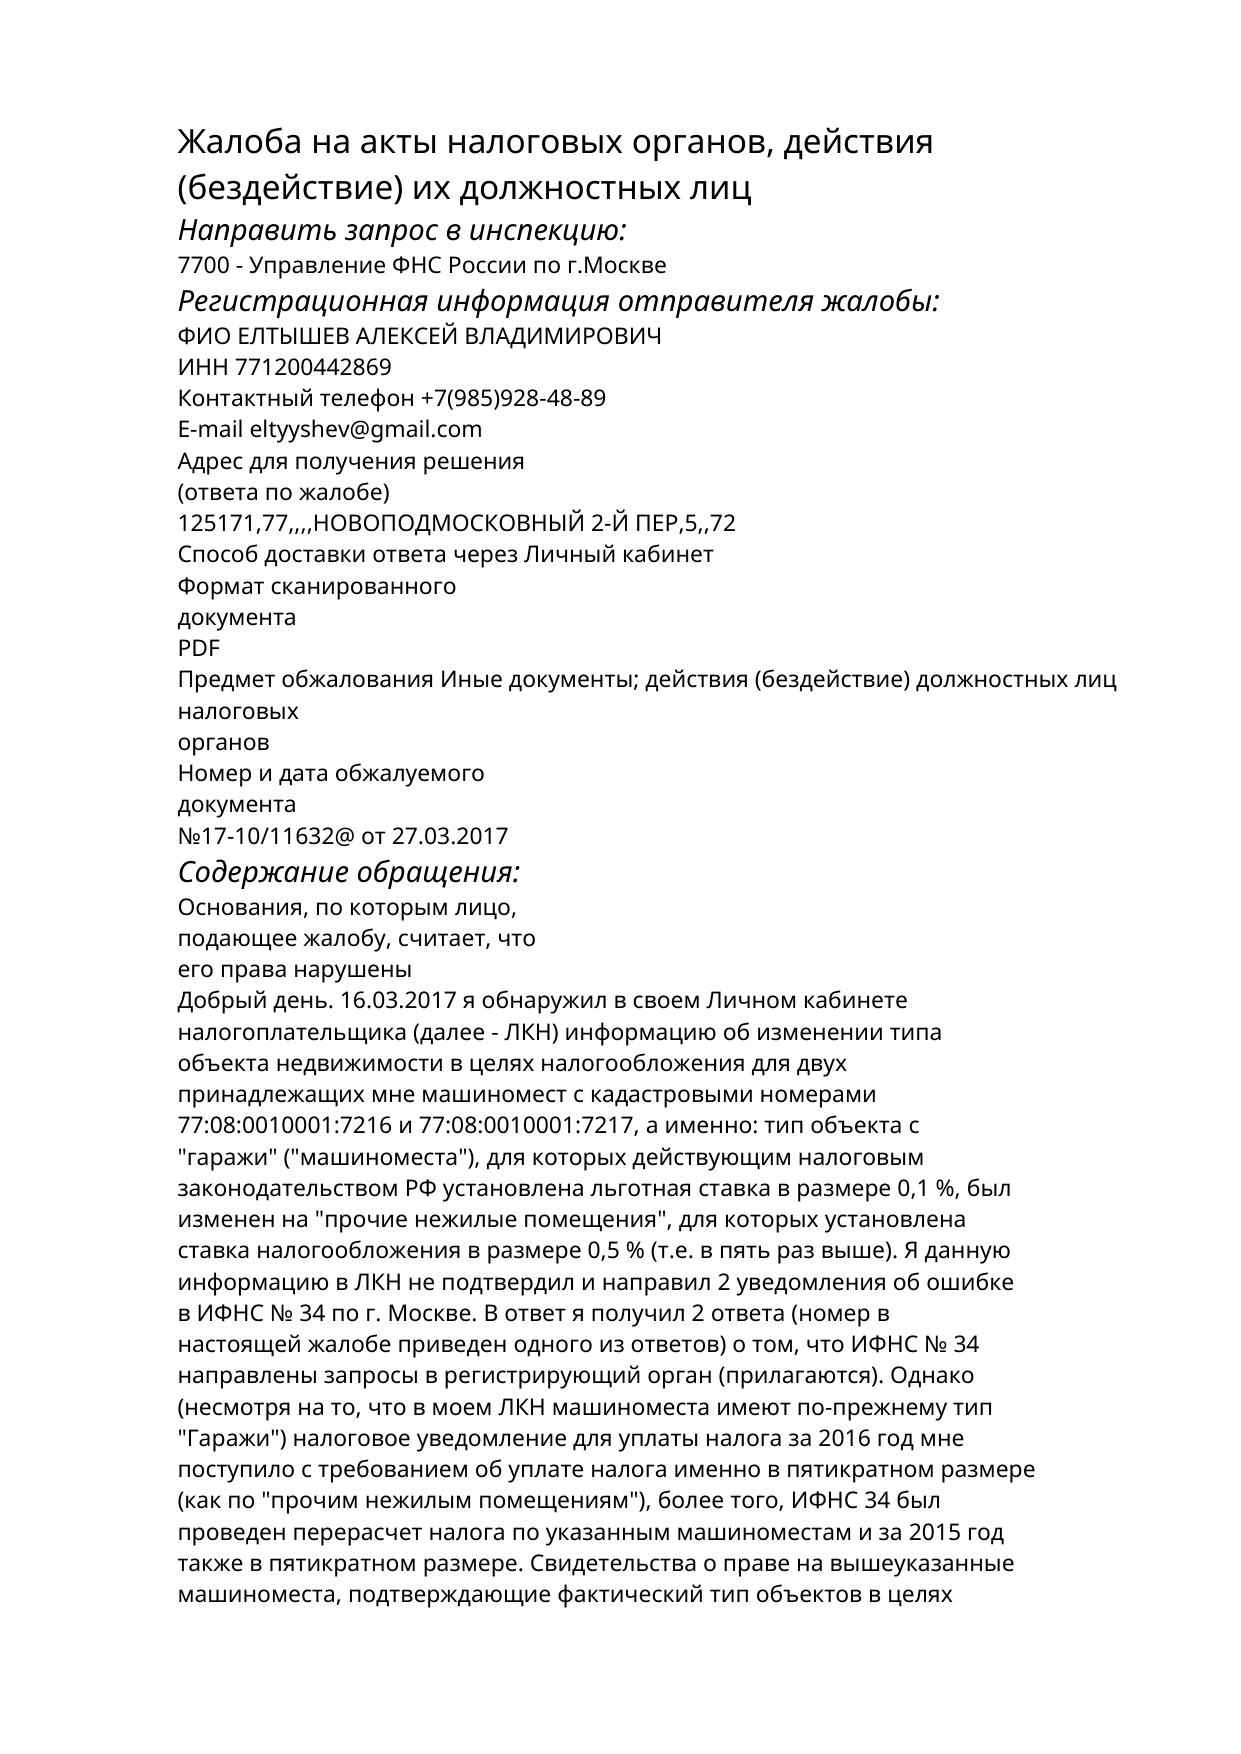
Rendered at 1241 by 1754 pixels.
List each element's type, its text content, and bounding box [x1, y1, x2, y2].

text ФИО ЕЛТЫШЕВ АЛЕКСЕЙ ВЛАДИМИРОВИЧ [177, 319, 1152, 351]
text Формат сканированного [177, 569, 1152, 601]
text Адрес для получения решения [177, 444, 1152, 476]
text законодательством РФ установлена льготная ставка в размере 0,1 %, был [177, 1172, 1152, 1203]
text Предмет обжалования Иные документы; действия (бездействие) должностных лиц налоговых [177, 663, 1152, 726]
text органов [177, 726, 1152, 757]
text (как по "прочим нежилым помещениям"), более того, ИФНС 34 был [177, 1484, 1152, 1516]
text Регистрационная информация отправителя жалобы: [177, 280, 1152, 319]
text ставка налогообложения в размере 0,5 % (т.е. в пять раз выше). Я данную [177, 1234, 1152, 1266]
text также в пятикратном размере. Свидетельства о праве на вышеуказанные [177, 1547, 1152, 1578]
text принадлежащих мне машиномест с кадастровыми номерами [177, 1078, 1152, 1109]
text 125171,77,,,,НОВОПОДМОСКОВНЫЙ 2-Й ПЕР,5,,72 [177, 507, 1152, 538]
text Добрый день. 16.03.2017 я обнаружил в своем Личном кабинете [177, 984, 1152, 1016]
text "гаражи" ("машиноместа"), для которых действующим налоговым [177, 1141, 1152, 1172]
text машиноместа, подтверждающие фактический тип объектов в целях [177, 1578, 1152, 1609]
text налогоплательщика (далее - ЛКН) информацию об изменении типа [177, 1016, 1152, 1047]
text (несмотря на то, что в моем ЛКН машиноместа имеют по-прежнему тип [177, 1391, 1152, 1422]
text его права нарушены [177, 953, 1152, 984]
text Содержание обращения: [177, 851, 1152, 891]
text документа [177, 788, 1152, 819]
text объекта недвижимости в целях налогообложения для двух [177, 1047, 1152, 1078]
text направлены запросы в регистрирующий орган (прилагаются). Однако [177, 1359, 1152, 1391]
text Направить запрос в инспекцию: [177, 209, 1152, 249]
text PDF [177, 632, 1152, 663]
text настоящей жалобе приведен одного из ответов) о том, что ИФНС № 34 [177, 1328, 1152, 1359]
text ИНН 771200442869 [177, 351, 1152, 382]
text информацию в ЛКН не подтвердил и направил 2 уведомления об ошибке [177, 1266, 1152, 1297]
text поступило с требованием об уплате налога именно в пятикратном размере [177, 1453, 1152, 1484]
text Номер и дата обжалуемого [177, 757, 1152, 788]
text Способ доставки ответа через Личный кабинет [177, 538, 1152, 569]
text проведен перерасчет налога по указанным машиноместам и за 2015 год [177, 1516, 1152, 1547]
text 7700 - Управление ФНС России по г.Москве [177, 249, 1152, 280]
text E-mail eltyyshev@gmail.com [177, 413, 1152, 444]
text №17-10/11632@ от 27.03.2017 [177, 819, 1152, 851]
text "Гаражи") налоговое уведомление для уплаты налога за 2016 год мне [177, 1422, 1152, 1453]
text Жалоба на акты налоговых органов, действия (бездействие) их должностных лиц [177, 118, 1152, 209]
text документа [177, 601, 1152, 632]
text изменен на "прочие нежилые помещения", для которых установлена [177, 1203, 1152, 1234]
text 77:08:0010001:7216 и 77:08:0010001:7217, а именно: тип объекта с [177, 1109, 1152, 1141]
text Контактный телефон +7(985)928-48-89 [177, 382, 1152, 413]
text (ответа по жалобе) [177, 476, 1152, 507]
text в ИФНС № 34 по г. Москве. В ответ я получил 2 ответа (номер в [177, 1297, 1152, 1328]
text Основания, по которым лицо, [177, 891, 1152, 922]
text подающее жалобу, считает, что [177, 922, 1152, 953]
